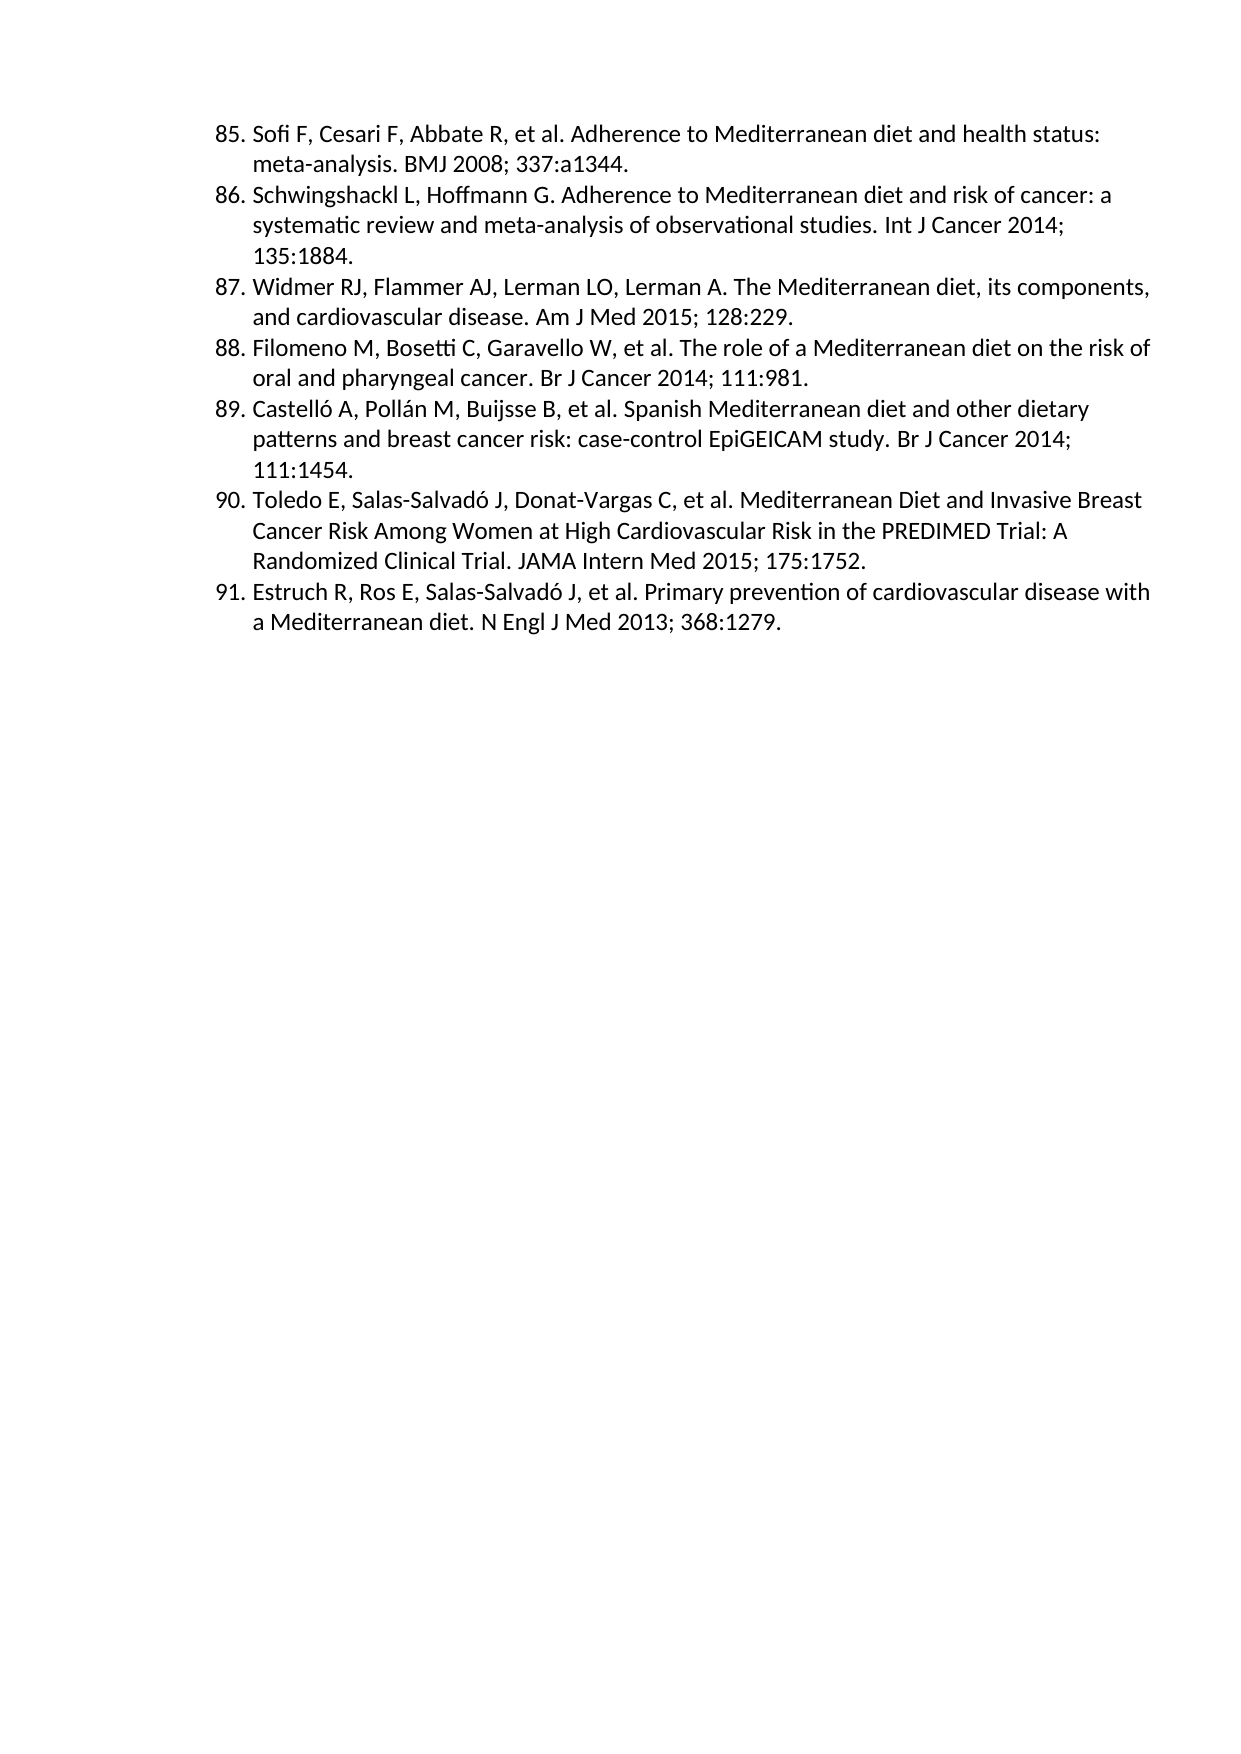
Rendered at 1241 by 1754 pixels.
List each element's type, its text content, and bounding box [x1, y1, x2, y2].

list Toledo E, Salas-Salvadó J, Donat-Vargas C, et al. Mediterranean Diet and Invasive Breast Cancer Risk Among Women at High Cardiovascular Risk in the PREDIMED Trial: A Randomized Clinical Trial. JAMA Intern Med 2015; 175:1752. [215, 484, 1152, 576]
list Widmer RJ, Flammer AJ, Lerman LO, Lerman A. The Mediterranean diet, its components, and cardiovascular disease. Am J Med 2015; 128:229. [215, 271, 1152, 332]
list Estruch R, Ros E, Salas-Salvadó J, et al. Primary prevention of cardiovascular disease with a Mediterranean diet. N Engl J Med 2013; 368:1279. [215, 576, 1152, 637]
list Filomeno M, Bosetti C, Garavello W, et al. The role of a Mediterranean diet on the risk of oral and pharyngeal cancer. Br J Cancer 2014; 111:981. [215, 332, 1152, 393]
list Sofi F, Cesari F, Abbate R, et al. Adherence to Mediterranean diet and health status: meta-analysis. BMJ 2008; 337:a1344. [215, 118, 1152, 179]
list Schwingshackl L, Hoffmann G. Adherence to Mediterranean diet and risk of cancer: a systematic review and meta-analysis of observational studies. Int J Cancer 2014; 135:1884. [215, 179, 1152, 271]
list Castelló A, Pollán M, Buijsse B, et al. Spanish Mediterranean diet and other dietary patterns and breast cancer risk: case-control EpiGEICAM study. Br J Cancer 2014; 111:1454. [215, 393, 1152, 484]
